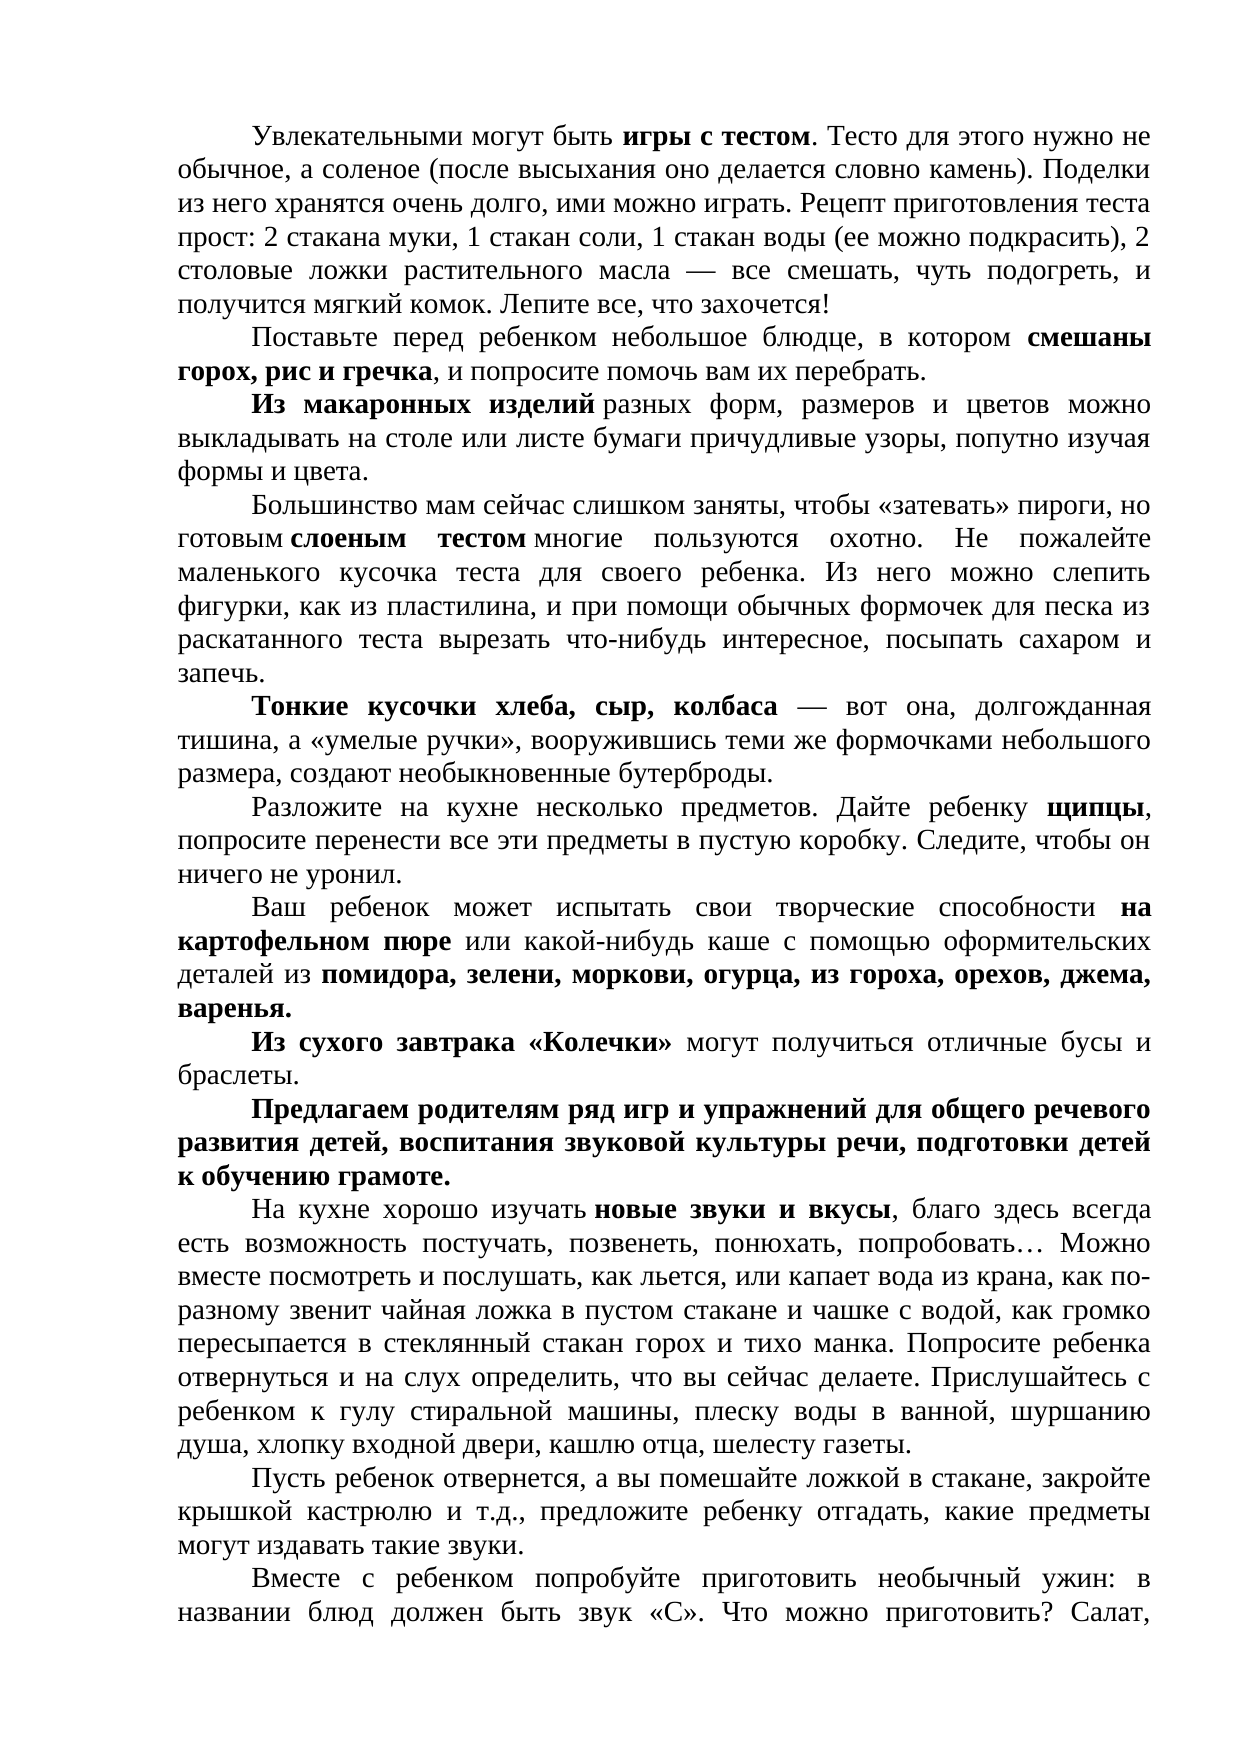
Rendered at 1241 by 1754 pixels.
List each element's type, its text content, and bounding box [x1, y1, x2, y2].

text На кухне хорошо изучать новые звуки и вкусы, благо здесь всегда есть возможность постучать, позвенеть, понюхать, попробовать… Можно вместе посмотреть и послушать, как льется, или капает вода из крана, как по-разному звенит чайная ложка в пустом стакане и чашке с водой, как громко пересыпается в стеклянный стакан горох и тихо манка. Попросите ребенка отвернуться и на слух определить, что вы сейчас делаете. Прислушайтесь с ребенком к гулу стиральной машины, плеску воды в ванной, шуршанию душа, хлопку входной двери, кашлю отца, шелесту газеты. [177, 1191, 1152, 1460]
text Предлагаем родителям ряд игр и упражнений для общего речевого развития детей, воспитания звуковой культуры речи, подготовки детей к обучению грамоте. [177, 1091, 1152, 1191]
text Поставьте перед ребенком небольшое блюдце, в котором смешаны горох, рис и гречка, и попросите помочь вам их перебрать. [177, 319, 1152, 386]
text Разложите на кухне несколько предметов. Дайте ребенку щипцы, попросите перенести все эти предметы в пустую коробку. Следите, чтобы он ничего не уронил. [177, 789, 1152, 889]
text Ваш ребенок может испытать свои творческие способности на картофельном пюре или какой-нибудь каше с помощью оформительских деталей из помидора, зелени, моркови, огурца, из гороха, орехов, джема, варенья. [177, 889, 1152, 1024]
text Из макаронных изделий разных форм, размеров и цветов можно выкладывать на столе или листе бумаги причудливые узоры, попутно изучая формы и цвета. [177, 386, 1152, 487]
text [177, 1560, 1152, 1627]
text Пусть ребенок отвернется, а вы помешайте ложкой в стакане, закройте крышкой кастрюлю и т.д., предложите ребенку отгадать, какие предметы могут издавать такие звуки. [177, 1460, 1152, 1560]
text Из сухого завтрака «Колечки» могут получиться отличные бусы и браслеты. [177, 1024, 1152, 1091]
text Большинство мам сейчас слишком заняты, чтобы «затевать» пироги, но готовым слоеным тестом многие пользуются охотно. Не пожалейте маленького кусочка теста для своего ребенка. Из него можно слепить фигурки, как из пластилина, и при помощи обычных формочек для песка из раскатанного теста вырезать что-нибудь интересное, посыпать сахаром и запечь. [177, 487, 1152, 688]
text Тонкие кусочки хлеба, сыр, колбаса — вот она, долгожданная тишина, а «умелые ручки», вооружившись теми же формочками небольшого размера, создают необыкновенные бутерброды. [177, 688, 1152, 789]
text Увлекательными могут быть игры с тестом. Тесто для этого нужно не обычное, а соленое (после высыхания оно делается словно камень). Поделки из него хранятся очень долго, ими можно играть. Рецепт приготовления теста прост: 2 стакана муки, 1 стакан соли, 1 стакан воды (ее можно подкрасить), 2 столовые ложки растительного масла — все смешать, чуть подогреть, и получится мягкий комок. Лепите все, что захочется! [177, 118, 1152, 319]
